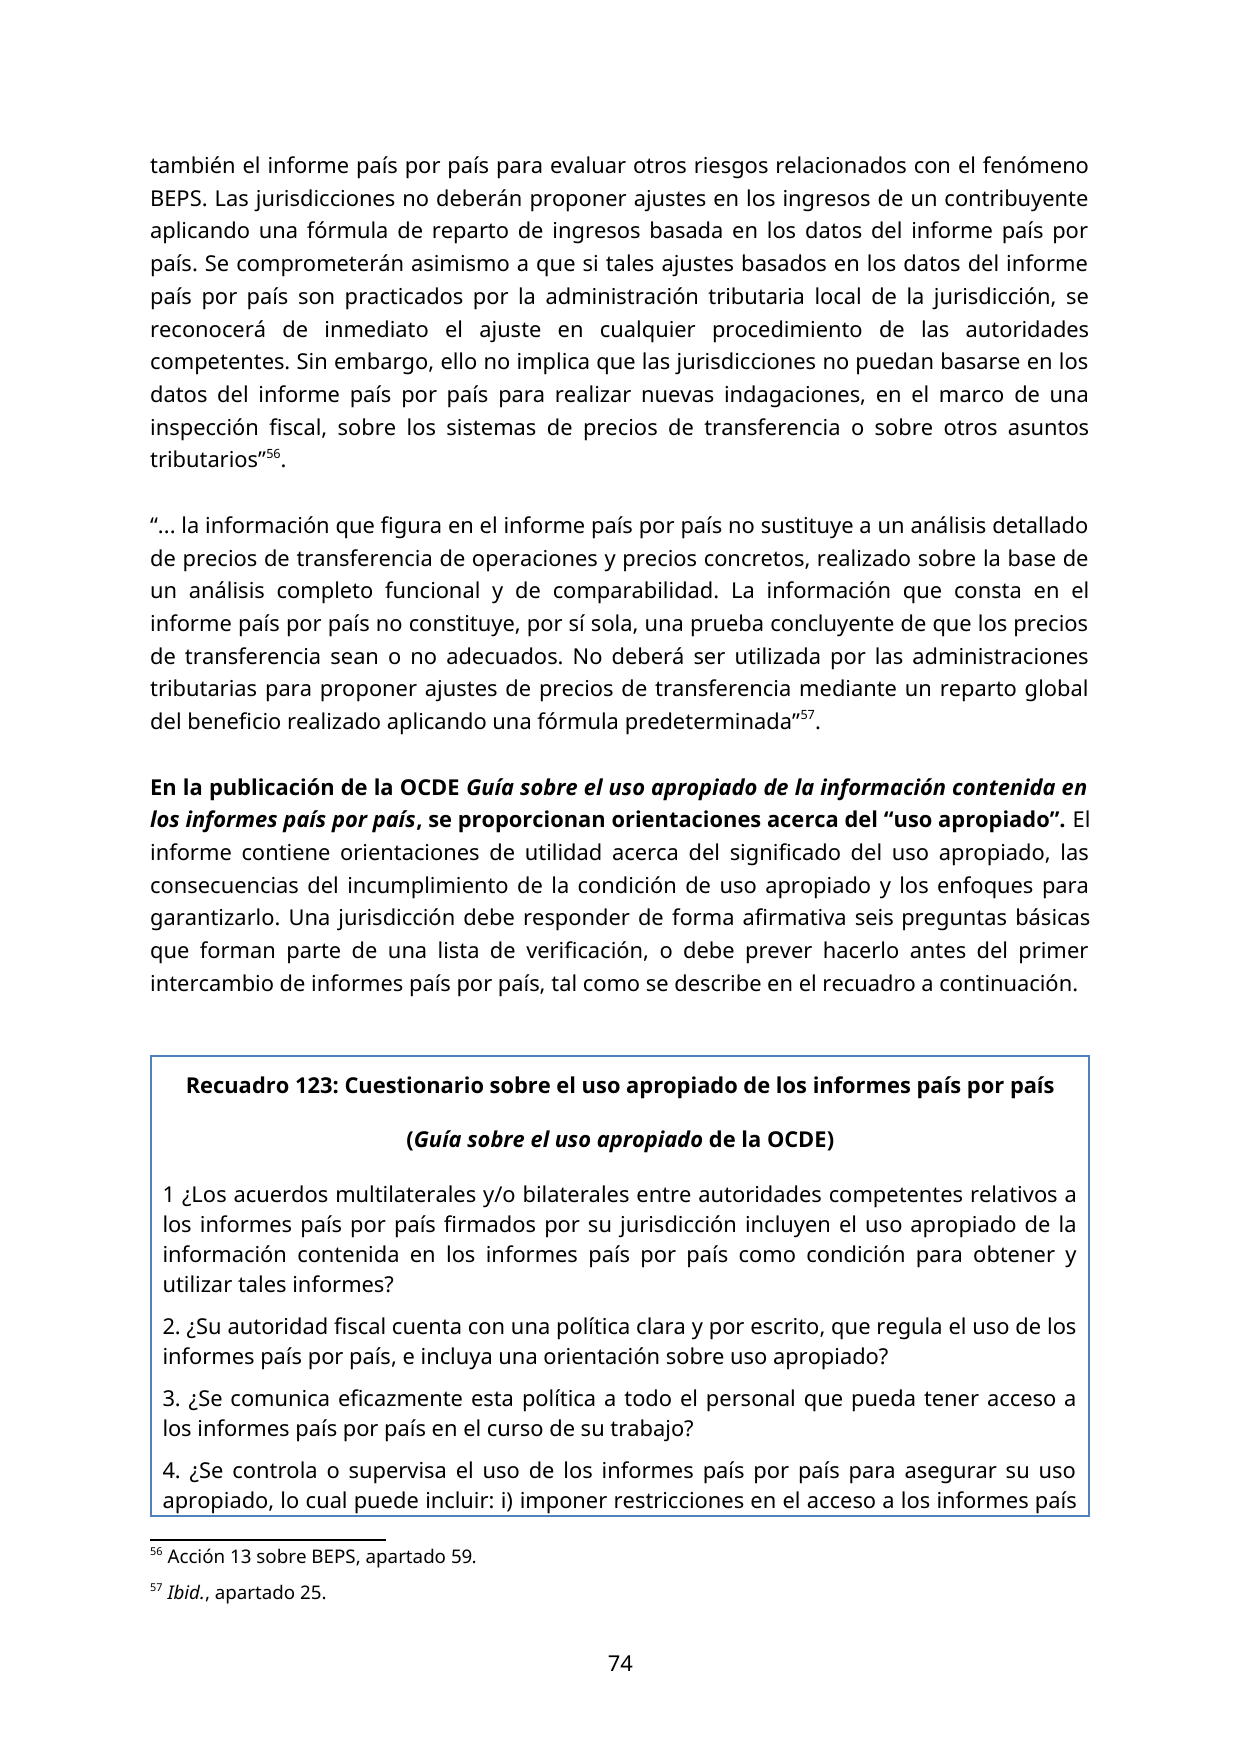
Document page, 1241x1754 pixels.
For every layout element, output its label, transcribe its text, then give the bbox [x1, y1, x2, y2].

text En la publicación de la OCDE Guía sobre el uso apropiado de la información contenida en los informes país por país, se proporcionan orientaciones acerca del “uso apropiado”. El informe contiene orientaciones de utilidad acerca del significado del uso apropiado, las consecuencias del incumplimiento de la condición de uso apropiado y los enfoques para garantizarlo. Una jurisdicción debe responder de forma afirmativa seis preguntas básicas que forman parte de una lista de verificación, o debe prever hacerlo antes del primer intercambio de informes país por país, tal como se describe en el recuadro a continuación. [150, 771, 1090, 997]
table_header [152, 1057, 1088, 1514]
text “... la información que figura en el informe país por país no sustituye a un análisis detallado de precios de transferencia de operaciones y precios concretos, realizado sobre la base de un análisis completo funcional y de comparabilidad. La información que consta en el informe país por país no constituye, por sí sola, una prueba concluyente de que los precios de transferencia sean o no adecuados. No deberá ser utilizada por las administraciones tributarias para proponer ajustes de precios de transferencia mediante un reparto global del beneficio realizado aplicando una fórmula predeterminada”. [150, 510, 1090, 736]
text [150, 150, 1090, 474]
